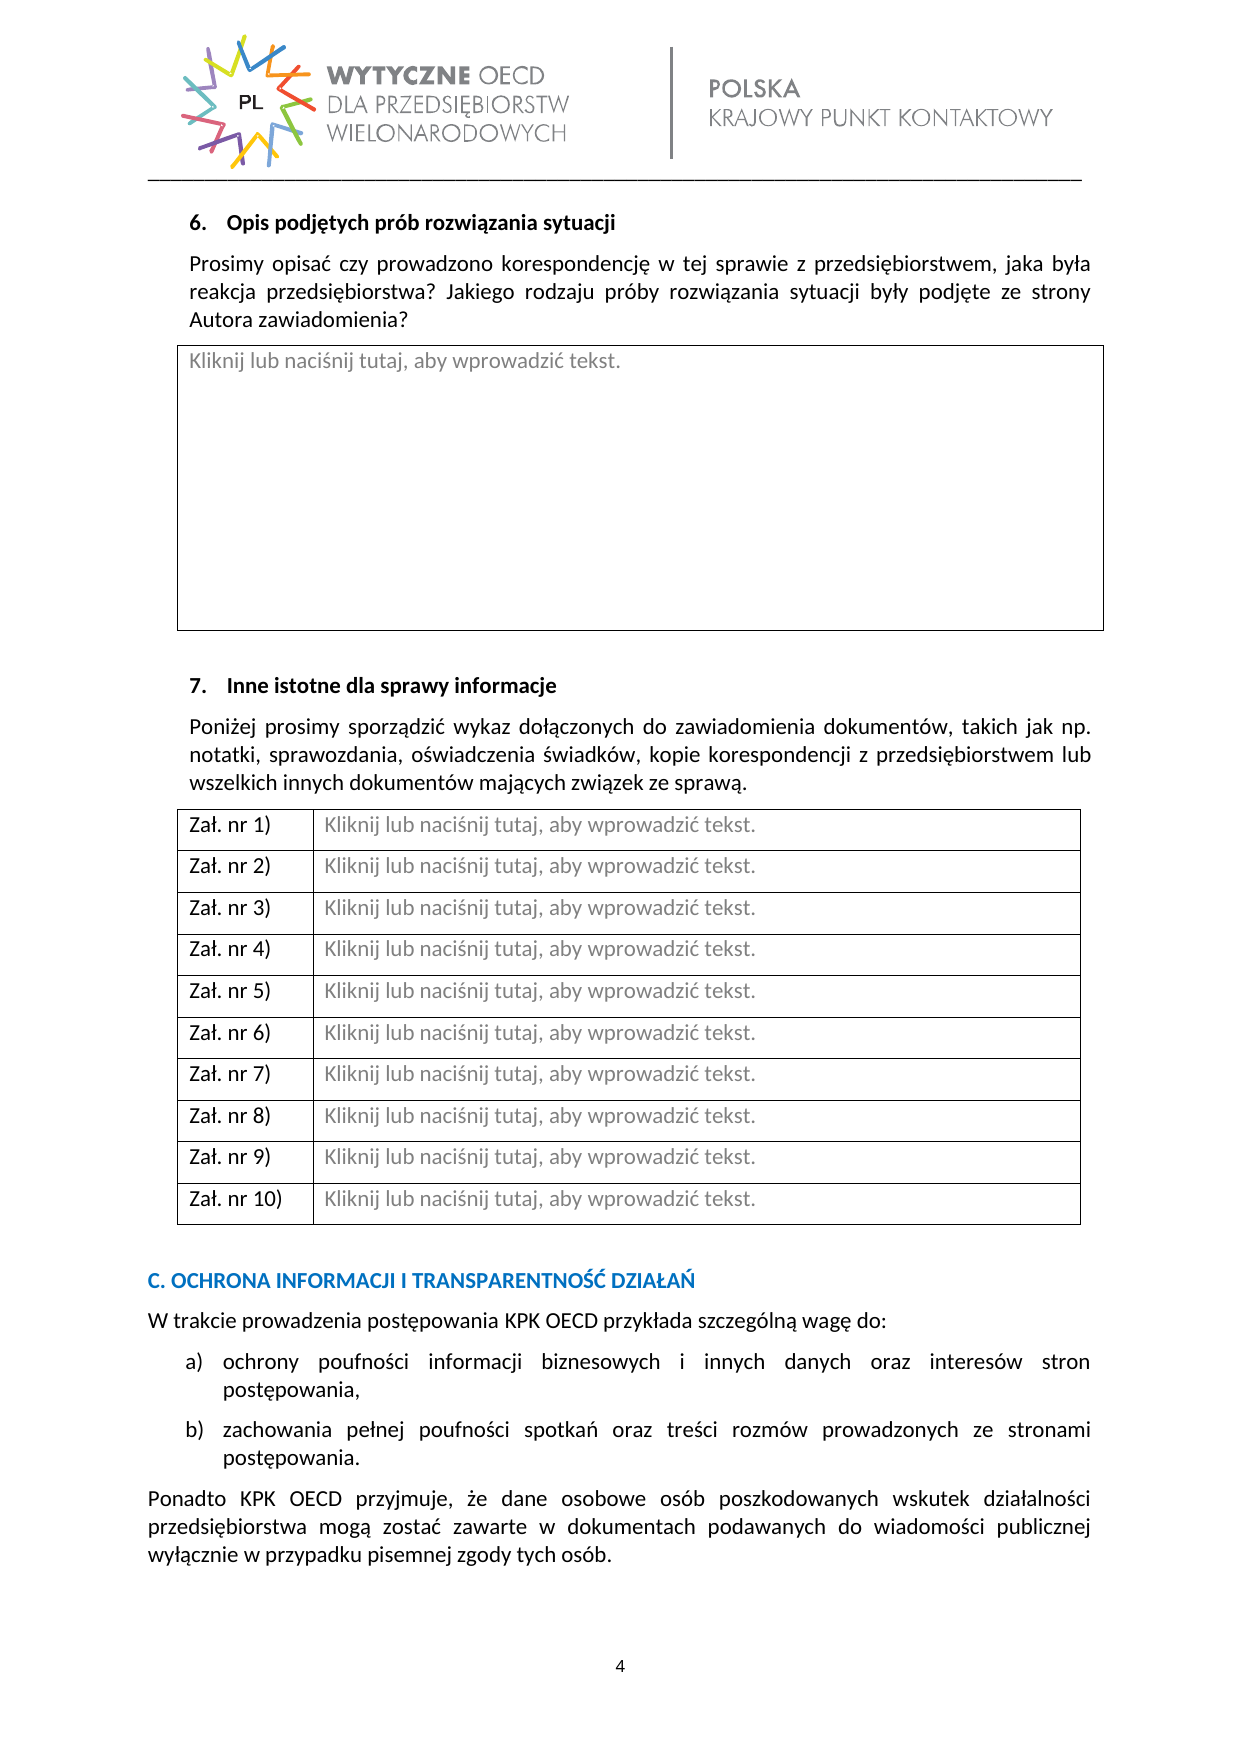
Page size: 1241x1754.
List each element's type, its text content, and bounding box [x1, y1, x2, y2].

table_cell Zał. nr 5) [178, 976, 313, 1017]
table_cell Zał. nr 10) [178, 1184, 313, 1224]
table_cell Zał. nr 7) [178, 1059, 313, 1100]
table_cell Zał. nr 3) [178, 893, 313, 933]
text Prosimy opisać czy prowadzono korespondencję w tej sprawie z przedsiębiorstwem, jaka była reakcja przedsiębiorstwa? Jakiego rodzaju próby rozwiązania sytuacji były podjęte ze strony Autora zawiadomienia? [189, 249, 1092, 333]
table_cell Zał. nr 8) [178, 1101, 313, 1141]
list Inne istotne dla sprawy informacje [189, 672, 1092, 700]
list zachowania pełnej poufności spotkań oraz treści rozmów prowadzonych ze stronami postępowania. [185, 1416, 1092, 1472]
table_header Zał. nr 1) [178, 810, 313, 850]
list ochrony poufności informacji biznesowych i innych danych oraz interesów stron postępowania, [185, 1347, 1092, 1403]
text C. OCHRONA INFORMACJI I TRANSPARENTNOŚĆ DZIAŁAŃ [148, 1266, 1092, 1294]
text Poniżej prosimy sporządzić wykaz dołączonych do zawiadomienia dokumentów, takich jak np. notatki, sprawozdania, oświadczenia świadków, kopie korespondencji z przedsiębiorstwem lub wszelkich innych dokumentów mających związek ze sprawą. [189, 712, 1092, 796]
table_cell Zał. nr 9) [178, 1142, 313, 1183]
list Opis podjętych prób rozwiązania sytuacji [189, 208, 1092, 236]
text W trakcie prowadzenia postępowania KPK OECD przykłada szczególną wagę do: [148, 1306, 1092, 1334]
table_cell Zał. nr 2) [178, 851, 313, 892]
text Ponadto KPK OECD przyjmuje, że dane osobowe osób poszkodowanych wskutek działalności przedsiębiorstwa mogą zostać zawarte w dokumentach podawanych do wiadomości publicznej wyłącznie w przypadku pisemnej zgody tych osób. [148, 1484, 1092, 1568]
table_cell Zał. nr 6) [178, 1018, 313, 1058]
table_header [178, 346, 1103, 630]
table_cell Zał. nr 4) [178, 935, 313, 975]
